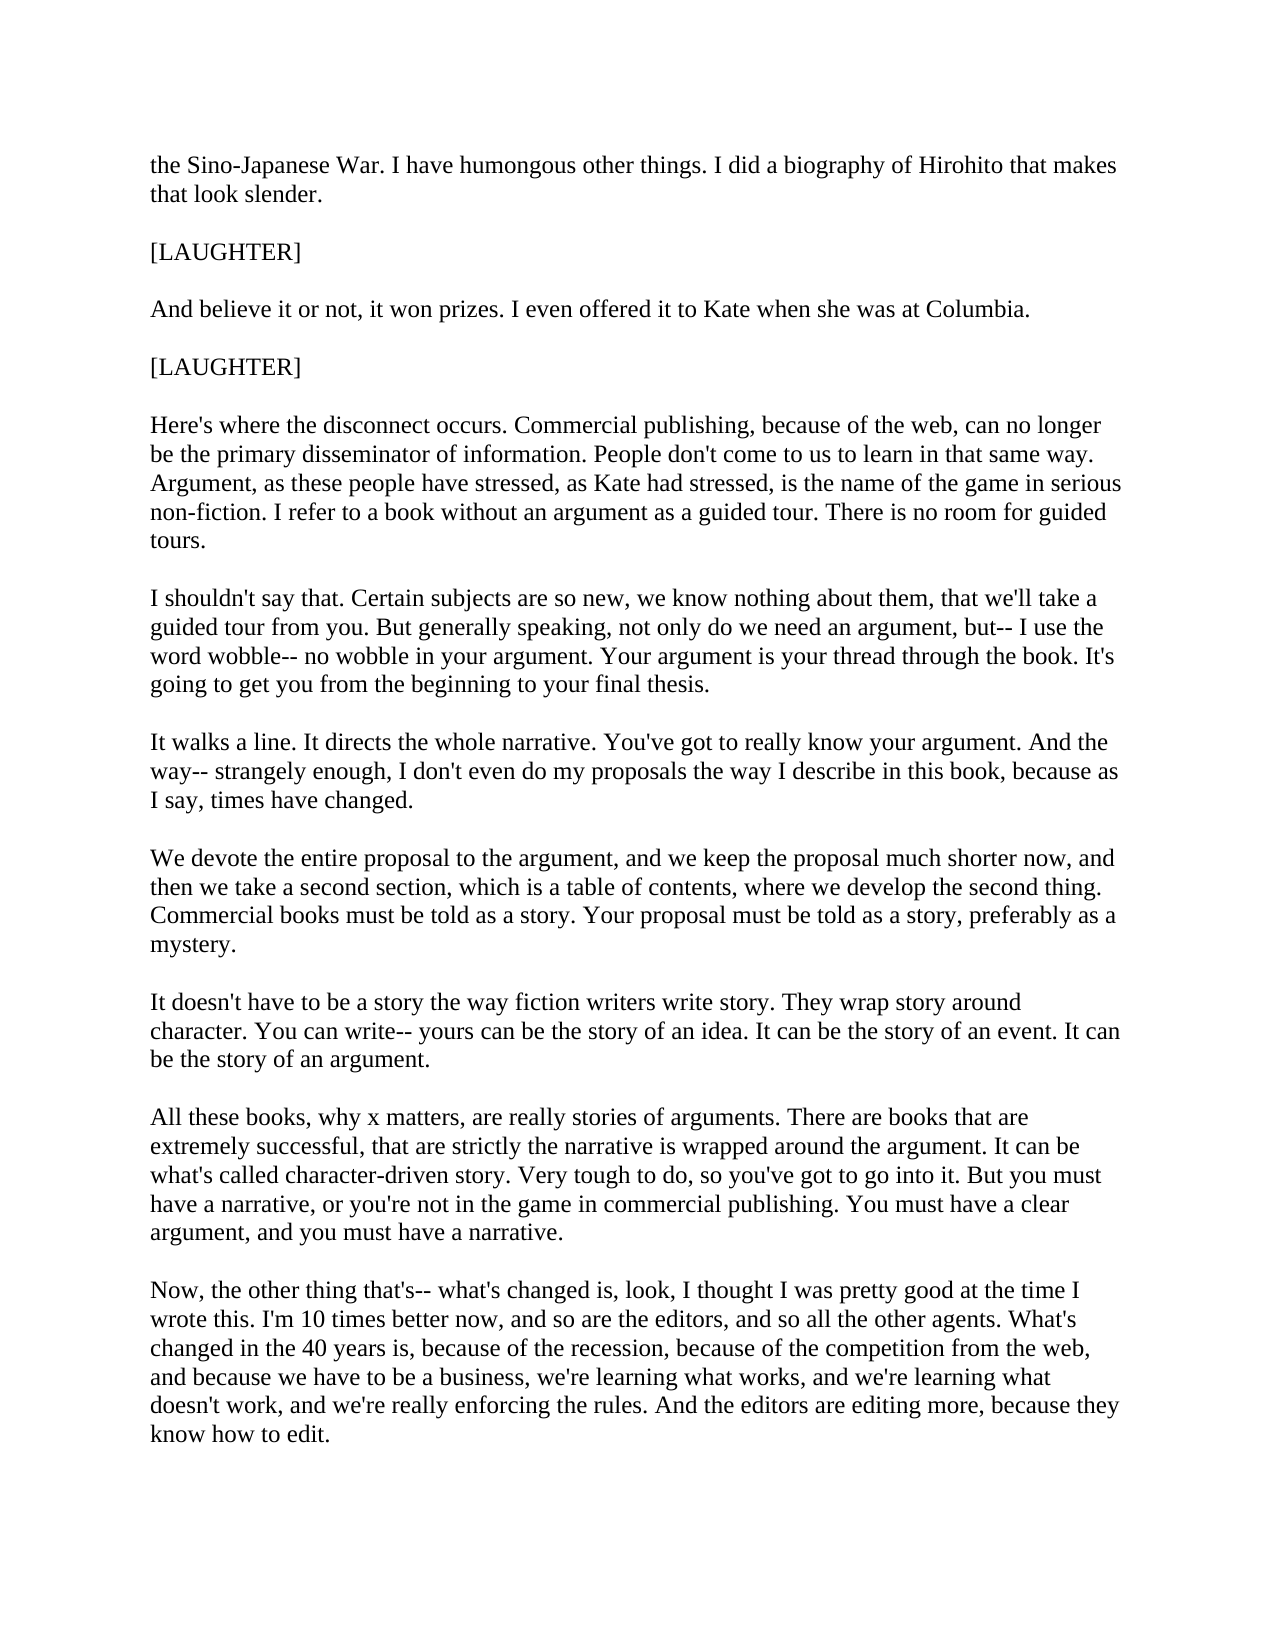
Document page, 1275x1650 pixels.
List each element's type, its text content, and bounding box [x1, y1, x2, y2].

text It walks a line. It directs the whole narrative. You've got to really know your argument. And the way-- strangely enough, I don't even do my proposals the way I describe in this book, because as I say, times have changed. [150, 727, 1125, 814]
text And believe it or not, it won prizes. I even offered it to Kate when she was at Columbia. [150, 294, 1125, 323]
text Now, the other thing that's-- what's changed is, look, I thought I was pretty good at the time I wrote this. I'm 10 times better now, and so are the editors, and so all the other agents. What's changed in the 40 years is, because of the recession, because of the competition from the web, and because we have to be a business, we're learning what works, and we're learning what doesn't work, and we're really enforcing the rules. And the editors are editing more, because they know how to edit. [150, 1275, 1125, 1448]
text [150, 150, 1125, 207]
text It doesn't have to be a story the way fiction writers write story. They wrap story around character. You can write-- yours can be the story of an idea. It can be the story of an event. It can be the story of an argument. [150, 987, 1125, 1073]
text All these books, why x matters, are really stories of arguments. There are books that are extremely successful, that are strictly the narrative is wrapped around the argument. It can be what's called character-driven story. Very tough to do, so you've got to go into it. But you must have a narrative, or you're not in the game in commercial publishing. You must have a clear argument, and you must have a narrative. [150, 1102, 1125, 1246]
text We devote the entire proposal to the argument, and we keep the proposal much shorter now, and then we take a second section, which is a table of contents, where we develop the second thing. Commercial books must be told as a story. Your proposal must be told as a story, preferably as a mystery. [150, 843, 1125, 958]
text [LAUGHTER] [150, 237, 1125, 265]
text [LAUGHTER] [150, 352, 1125, 381]
text I shouldn't say that. Certain subjects are so new, we know nothing about them, that we'll take a guided tour from you. But generally speaking, not only do we need an argument, but-- I use the word wobble-- no wobble in your argument. Your argument is your thread through the book. It's going to get you from the beginning to your final thesis. [150, 583, 1125, 698]
text Here's where the disconnect occurs. Commercial publishing, because of the web, can no longer be the primary disseminator of information. People don't come to us to learn in that same way. Argument, as these people have stressed, as Kate had stressed, is the name of the game in serious non-fiction. I refer to a book without an argument as a guided tour. There is no room for guided tours. [150, 410, 1125, 554]
